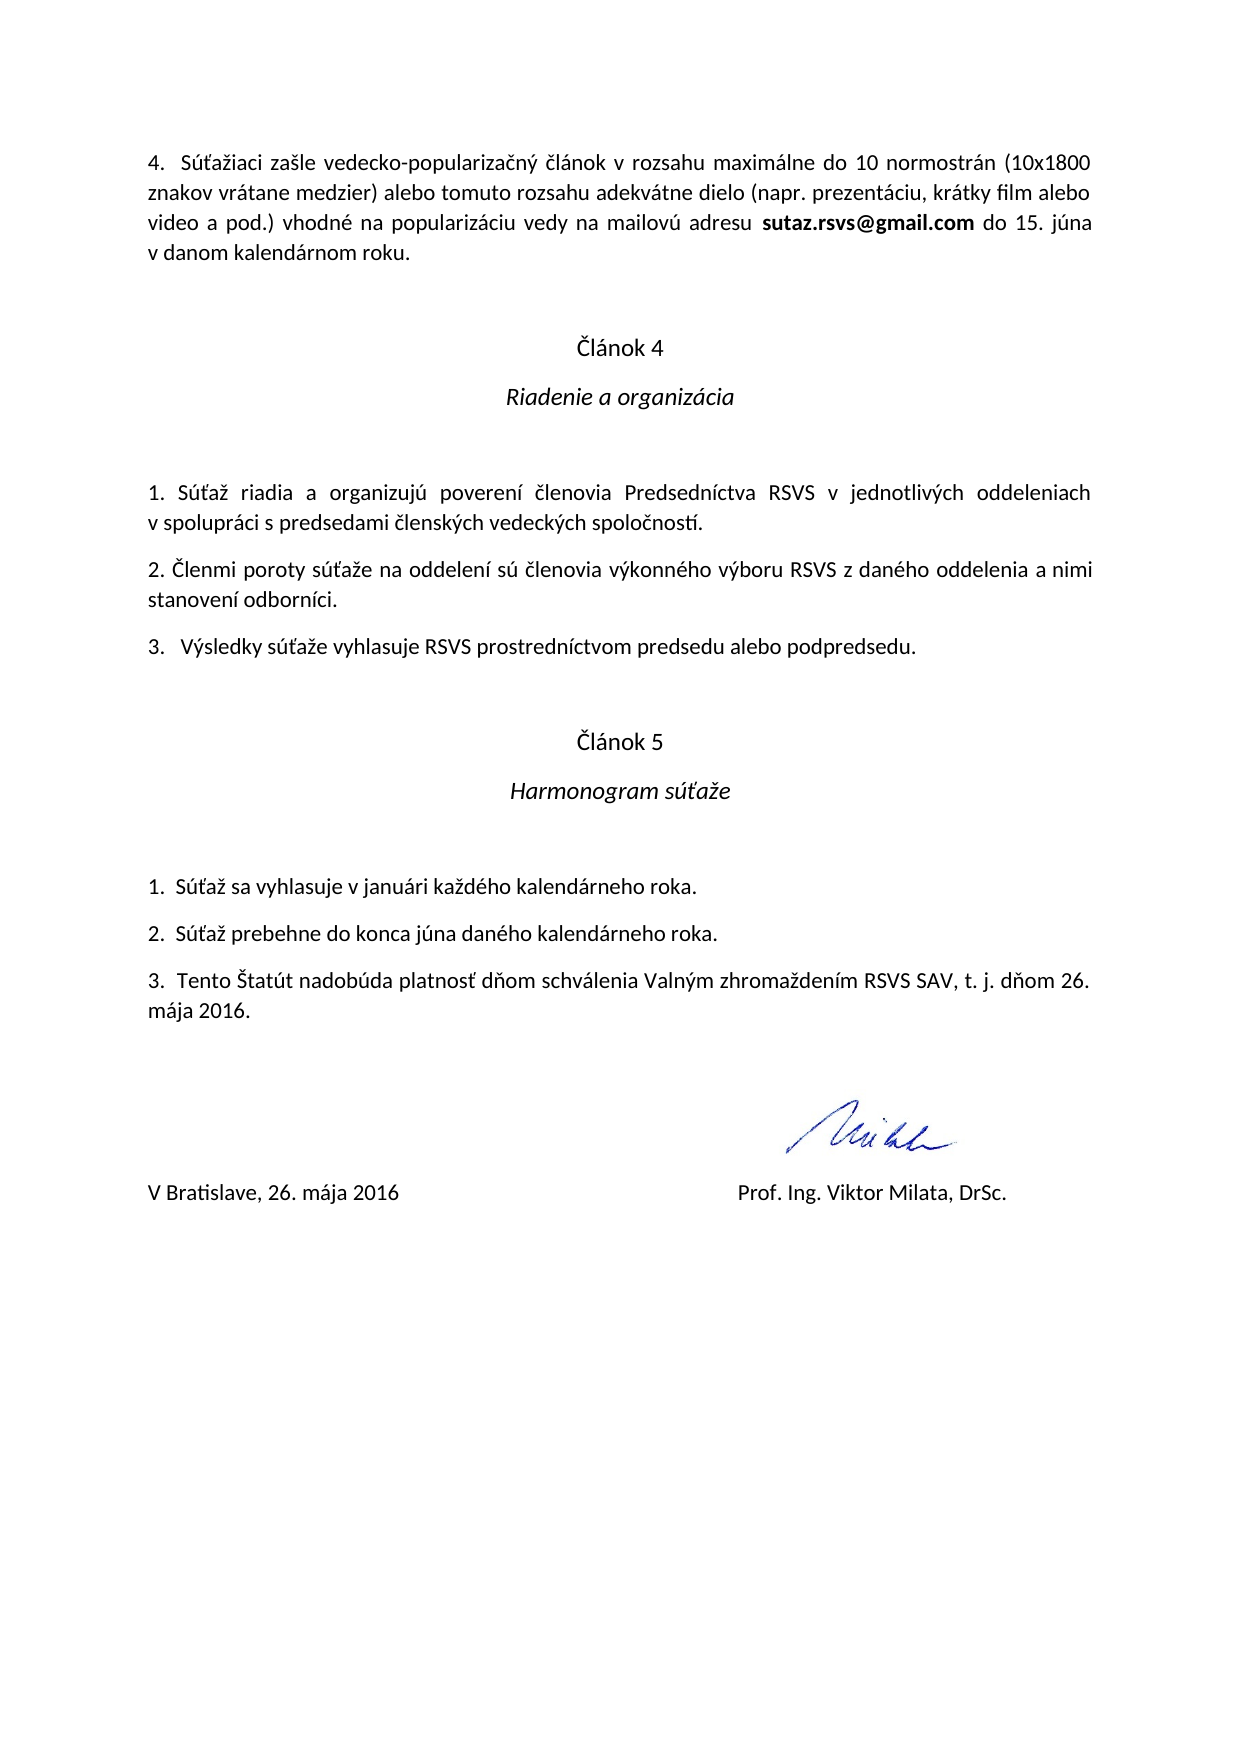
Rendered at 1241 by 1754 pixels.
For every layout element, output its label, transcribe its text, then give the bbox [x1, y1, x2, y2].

text 3. Tento Štatút nadobúda platnosť dňom schválenia Valným zhromaždením RSVS SAV, t. j. dňom 26. mája 2016. [148, 966, 1093, 1024]
picture [778, 1089, 966, 1160]
text 1. Súťaž sa vyhlasuje v januári každého kalendárneho roka. [148, 872, 1093, 900]
text 1. Súťaž riadia a organizujú poverení členovia Predsedníctva RSVS v jednotlivých oddeleniach v spolupráci s predsedami členských vedeckých spoločností. [148, 478, 1093, 536]
text Článok 4 [148, 332, 1093, 362]
text 2. Súťaž prebehne do konca júna daného kalendárneho roka. [148, 919, 1093, 947]
text Riadenie a organizácia [148, 382, 1093, 412]
text Článok 5 [148, 726, 1093, 756]
text 3. Výsledky súťaže vyhlasuje RSVS prostredníctvom predsedu alebo podpredsedu. [148, 632, 1093, 660]
text V Bratislave, 26. mája 2016 Prof. Ing. Viktor Milata, DrSc. [148, 1178, 1093, 1207]
text Harmonogram súťaže [148, 776, 1093, 806]
text 2. Členmi poroty súťaže na oddelení sú členovia výkonného výboru RSVS z daného oddelenia a nimi stanovení odborníci. [148, 555, 1093, 613]
text 4. Súťažiaci zašle vedecko-popularizačný článok v rozsahu maximálne do 10 normostrán (10x1800 znakov vrátane medzier) alebo tomuto rozsahu adekvátne dielo (napr. prezentáciu, krátky film alebo video a pod.) vhodné na popularizáciu vedy na mailovú adresu sutaz.rsvs@gmail.com do 15. júna v danom kalendárnom roku. [148, 148, 1093, 266]
